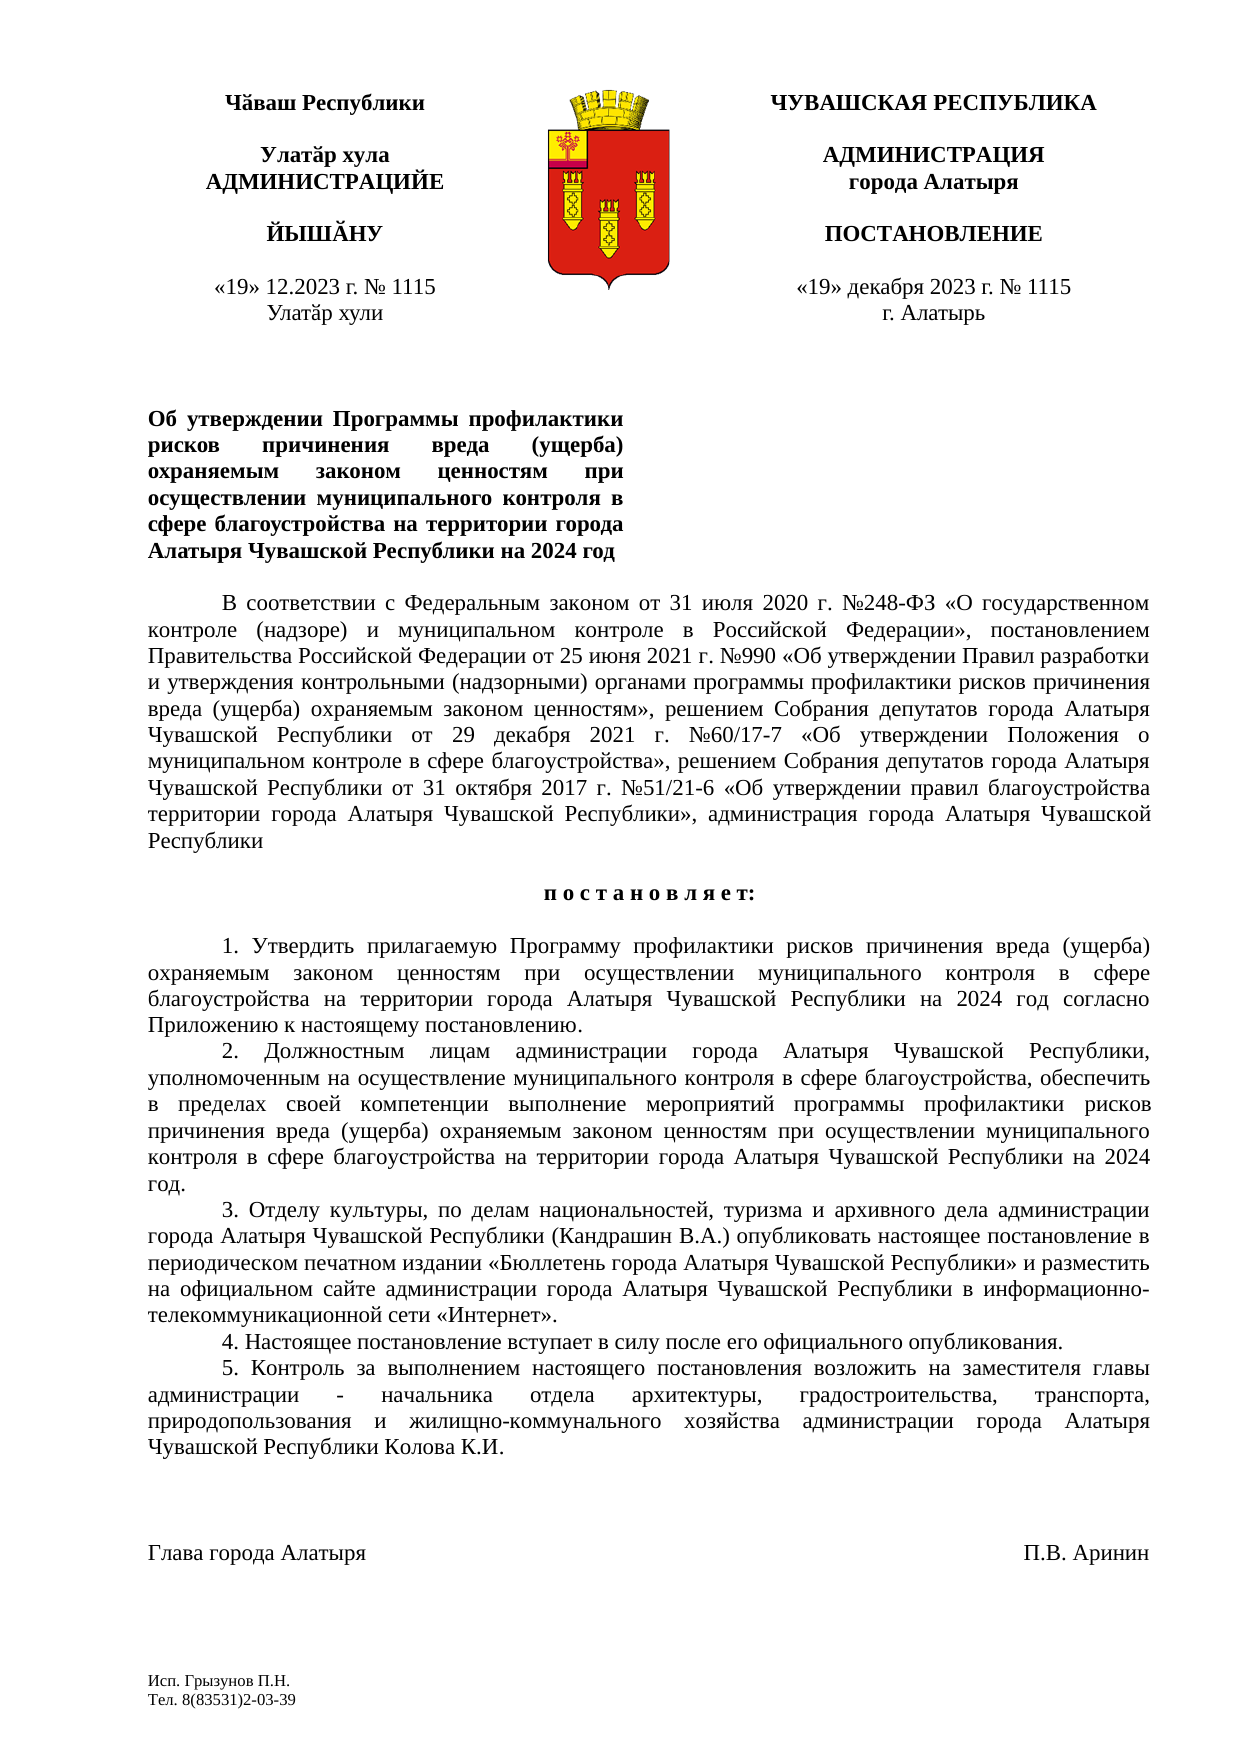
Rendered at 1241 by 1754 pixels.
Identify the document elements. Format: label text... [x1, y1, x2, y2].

table_header [509, 89, 709, 326]
table_header Об утверждении Программы профилактики рисков причинения вреда (ущерба) охраняемым законом ценностям при осуществлении муниципального контроля в сфере благоустройства на территории города Алатыря Чувашской Республики на 2024 год [136, 405, 635, 563]
text Тел. 8(83531)2-03-39 [148, 1690, 1152, 1709]
text 5. Контроль за выполнением настоящего постановления возложить на заместителя главы администрации - начальника отдела архитектуры, градостроительства, транспорта, природопользования и жилищно-коммунального хозяйства администрации города Алатыря Чувашской Республики Колова К.И. [148, 1354, 1152, 1460]
text 1. Утвердить прилагаемую Программу профилактики рисков причинения вреда (ущерба) охраняемым законом ценностям при осуществлении муниципального контроля в сфере благоустройства на территории города Алатыря Чувашской Республики на 2024 год согласно Приложению к настоящему постановлению. [148, 932, 1152, 1038]
text 3. Отделу культуры, по делам национальностей, туризма и архивного дела администрации города Алатыря Чувашской Республики (Кандрашин В.А.) опубликовать настоящее постановление в периодическом печатном издании «Бюллетень города Алатыря Чувашской Республики» и разместить на официальном сайте администрации города Алатыря Чувашской Республики в информационно-телекоммуникационной сети «Интернет». [148, 1196, 1152, 1328]
text 2. Должностным лицам администрации города Алатыря Чувашской Республики, уполномоченным на осуществление муниципального контроля в сфере благоустройства, обеспечить в пределах своей компетенции выполнение мероприятий программы профилактики рисков причинения вреда (ущерба) охраняемым законом ценностям при осуществлении муниципального контроля в сфере благоустройства на территории города Алатыря Чувашской Республики на 2024 год. [148, 1038, 1152, 1196]
text 4. Настоящее постановление вступает в силу после его официального опубликования. [148, 1328, 1152, 1354]
picture [547, 88, 670, 290]
table_header ЧУВАШСКАЯ РЕСПУБЛИКА АДМИНИСТРАЦИЯ города Алатыря ПОСТАНОВЛЕНИЕ «19» декабря 2023 г. № 1115 г. Алатырь [709, 89, 1158, 326]
text Исп. Грызунов П.Н. [148, 1671, 1152, 1690]
text Глава города Алатыря П.В. Аринин [148, 1539, 1152, 1565]
text п о с т а н о в л я е т: [148, 879, 1152, 906]
table_header Чӑваш Республики Улатӑр хула АДМИНИСТРАЦИЙЕ ЙЫШӐНУ «19» 12.2023 г. № 1115 Улатӑр хули [141, 89, 509, 326]
text В соответствии с Федеральным законом от 31 июля 2020 г. №248-ФЗ «О государственном контроле (надзоре) и муниципальном контроле в Российской Федерации», постановлением Правительства Российской Федерации от 25 июня 2021 г. №990 «Об утверждении Правил разработки и утверждения контрольными (надзорными) органами программы профилактики рисков причинения вреда (ущерба) охраняемым законом ценностям», решением Собрания депутатов города Алатыря Чувашской Республики от 29 декабря 2021 г. №60/17-7 «Об утверждении Положения о муниципальном контроле в сфере благоустройства», решением Собрания депутатов города Алатыря Чувашской Республики от 31 октября 2017 г. №51/21-6 «Об утверждении правил благоустройства территории города Алатыря Чувашской Республики», администрация города Алатыря Чувашской Республики [148, 589, 1152, 853]
